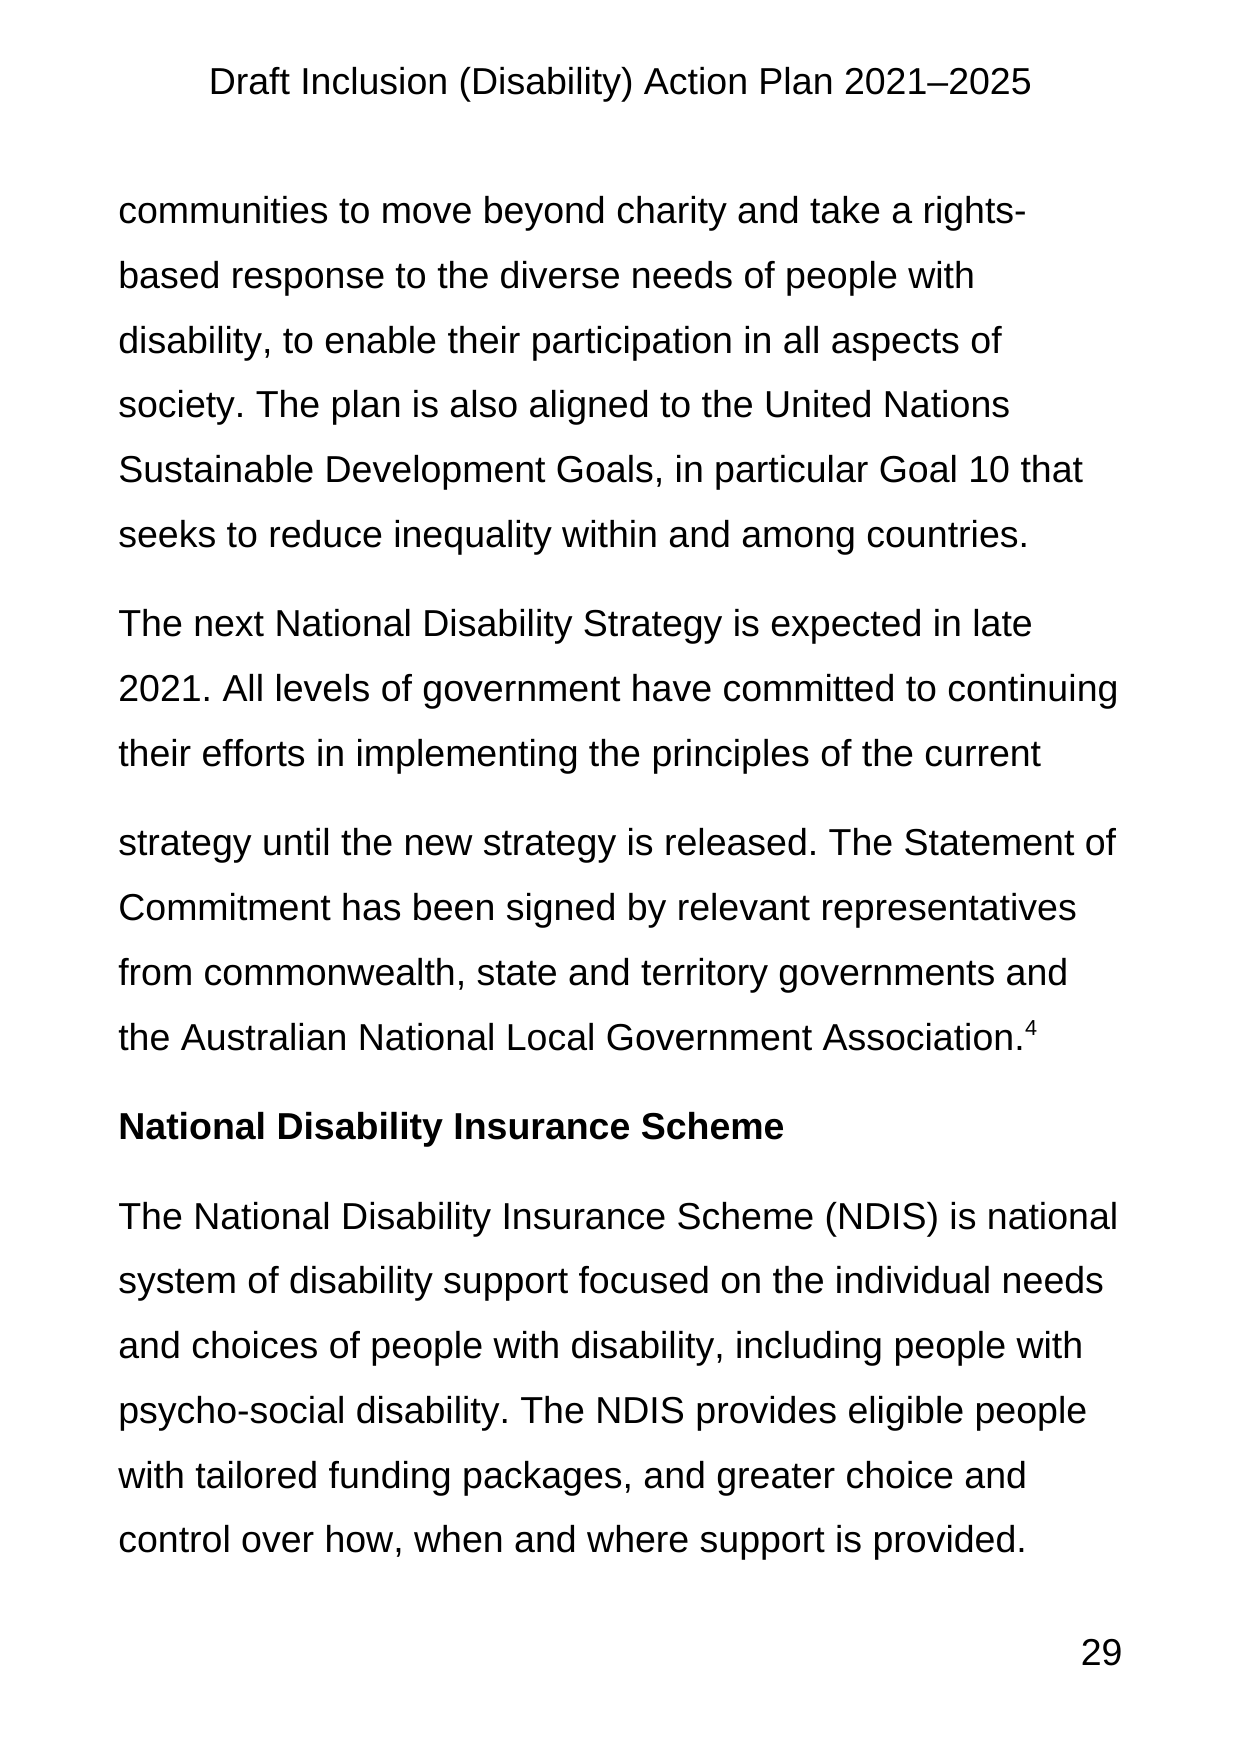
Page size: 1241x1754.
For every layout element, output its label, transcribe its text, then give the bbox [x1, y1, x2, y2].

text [118, 188, 1122, 555]
subtitle National Disability Insurance Scheme [118, 1104, 1122, 1147]
text The next National Disability Strategy is expected in late 2021. All levels of government have committed to continuing their efforts in implementing the principles of the current [118, 602, 1122, 774]
text The National Disability Insurance Scheme (NDIS) is national system of disability support focused on the individual needs and choices of people with disability, including people with psycho-social disability. The NDIS provides eligible people with tailored funding packages, and greater choice and control over how, when and where support is provided. [118, 1194, 1122, 1561]
text strategy until the new strategy is released. The Statement of Commitment has been signed by relevant representatives from commonwealth, state and territory governments and the Australian National Local Government Association. [118, 821, 1122, 1058]
